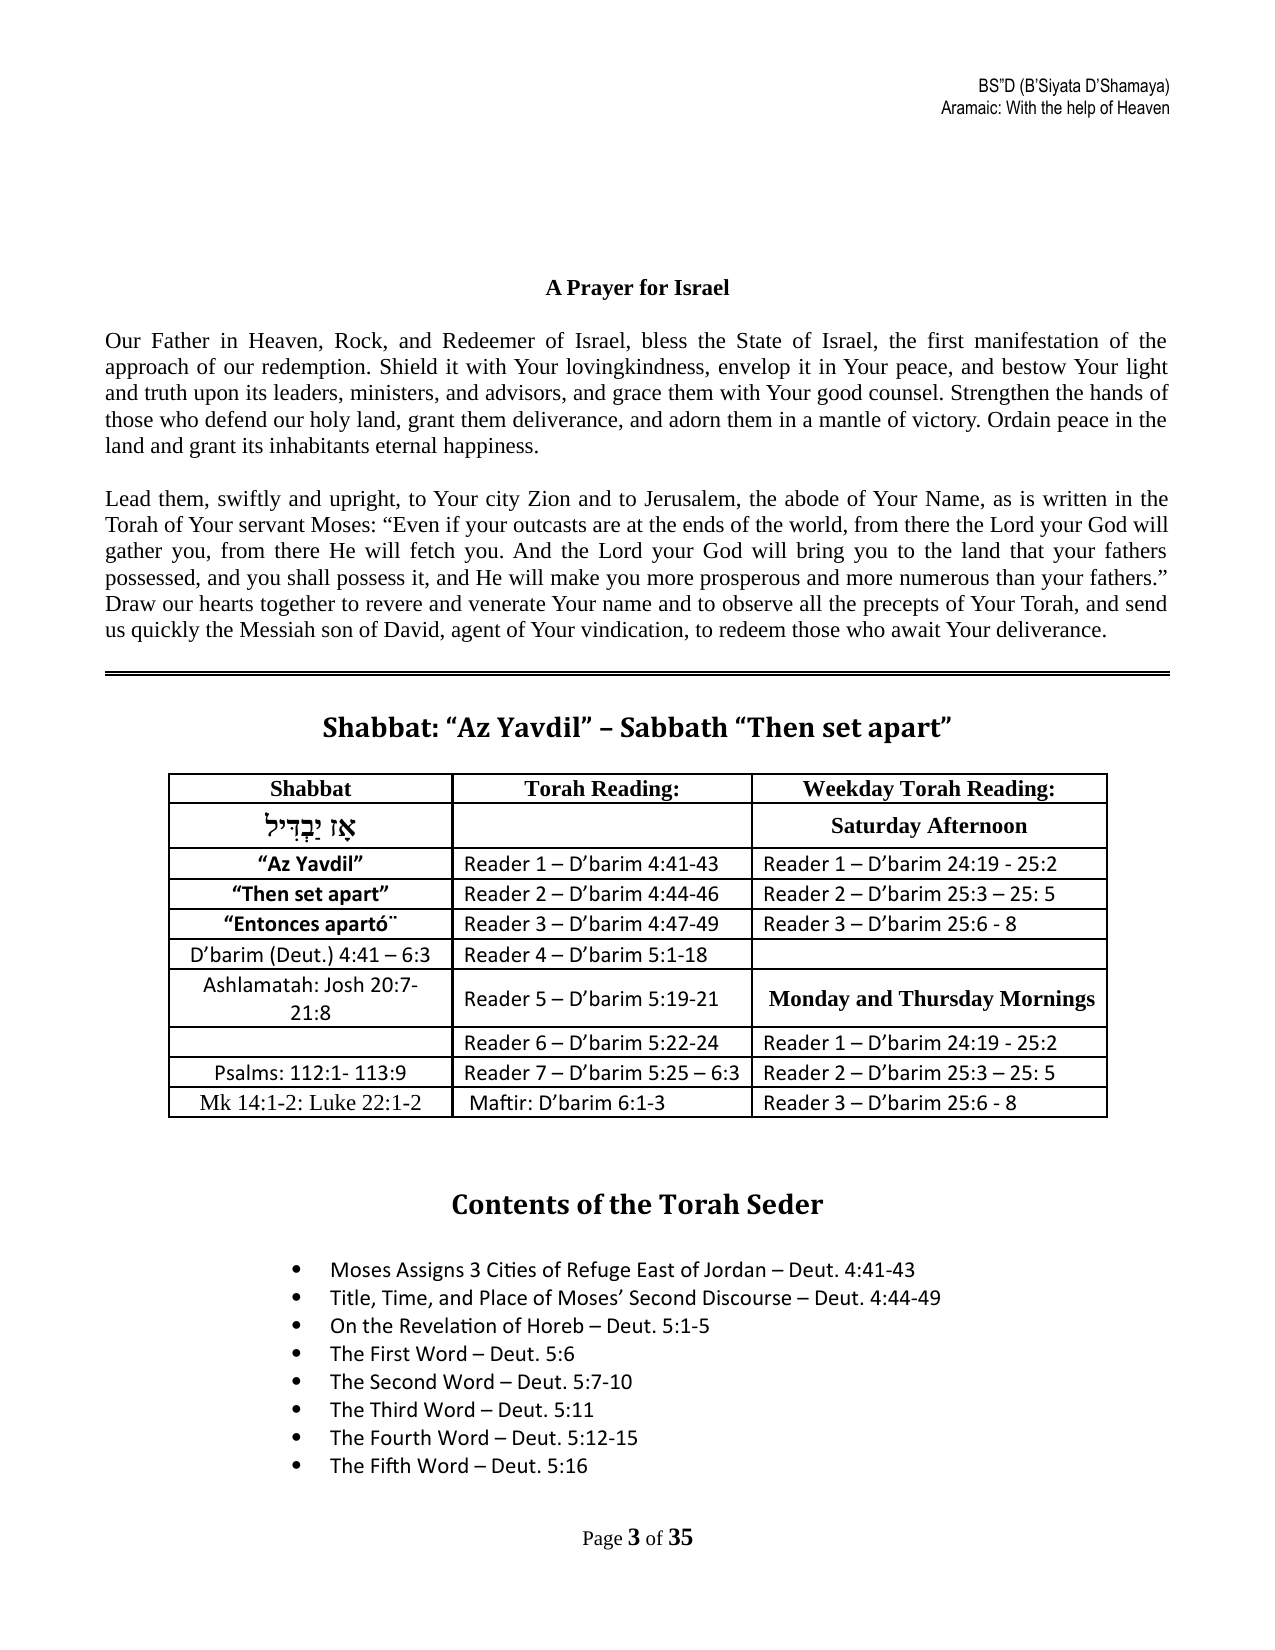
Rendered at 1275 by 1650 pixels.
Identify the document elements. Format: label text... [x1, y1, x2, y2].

table_cell [454, 804, 751, 847]
table_cell Reader 4 – D’barim 5:1-18 [454, 940, 751, 968]
table_cell Monday and Thursday Mornings [753, 970, 1106, 1026]
table_cell Reader 5 – D’barim 5:19-21 [454, 970, 751, 1026]
table_cell Reader 1 – D’barim 24:19 - 25:2 [753, 849, 1106, 877]
list Title, Time, and Place of Moses’ Second Discourse – Deut. 4:44-49 [292, 1283, 1170, 1311]
table_cell “Entonces apartó¨ [170, 910, 451, 938]
text A Prayer for Israel [105, 274, 1170, 300]
table_cell Reader 3 – D’barim 25:6 - 8 [753, 1088, 1106, 1116]
text Our Father in Heaven, Rock, and Redeemer of Israel, bless the State of Israel, the first manifestation of the approach of our redemption. Shield it with Your lovingkindness, envelop it in Your peace, and bestow Your light and truth upon its leaders, ministers, and advisors, and grace them with Your good counsel. Strengthen the hands of those who defend our holy land, grant them deliverance, and adorn them in a mantle of victory. Ordain peace in the land and grant its inhabitants eternal happiness. [105, 327, 1170, 458]
table_cell [753, 940, 1106, 968]
list The First Word – Deut. 5:6 [292, 1339, 1170, 1367]
table_cell Psalms: 112:1- 113:9 [170, 1058, 451, 1086]
table_cell Reader 2 – D’barim 25:3 – 25: 5 [753, 1058, 1106, 1086]
list The Fourth Word – Deut. 5:12-15 [292, 1423, 1170, 1451]
list On the Revelation of Horeb – Deut. 5:1-5 [292, 1311, 1170, 1339]
text Contents of the Torah Seder [105, 1187, 1170, 1221]
list Moses Assigns 3 Cities of Refuge East of Jordan – Deut. 4:41-43 [292, 1255, 1170, 1283]
table_cell [170, 1028, 451, 1056]
table_cell Reader 1 – D’barim 4:41-43 [454, 849, 751, 877]
table_header Weekday Torah Reading: [753, 775, 1106, 802]
table_cell “Az Yavdil” [170, 849, 451, 877]
table_header Shabbat [170, 775, 451, 802]
table_cell D’barim (Deut.) 4:41 – 6:3 [170, 940, 451, 968]
list The Third Word – Deut. 5:11 [292, 1395, 1170, 1423]
table_cell Saturday Afternoon [753, 804, 1106, 847]
table_cell Reader 6 – D’barim 5:22-24 [454, 1028, 751, 1056]
text Lead them, swiftly and upright, to Your city Zion and to Jerusalem, the abode of Your Name, as is written in the Torah of Your servant Moses: “Even if your outcasts are at the ends of the world, from there the Lord your God will gather you, from there He will fetch you. And the Lord your God will bring you to the land that your fathers possessed, and you shall possess it, and He will make you more prosperous and more numerous than your fathers.” Draw our hearts together to revere and venerate Your name and to observe all the precepts of Your Torah, and send us quickly the Messiah son of David, agent of Your vindication, to redeem those who await Your deliverance. [105, 485, 1170, 643]
text Shabbat: “Az Yavdil” – Sabbath “Then set apart” [105, 710, 1170, 744]
table_header Torah Reading: [454, 775, 751, 802]
list The Fifth Word – Deut. 5:16 [292, 1451, 1170, 1479]
table_cell Maftir: D’barim 6:1-3 [454, 1088, 751, 1116]
list The Second Word – Deut. 5:7-10 [292, 1367, 1170, 1395]
table_cell Reader 7 – D’barim 5:25 – 6:3 [454, 1058, 751, 1086]
table_cell “Then set apart” [170, 880, 451, 907]
table_cell Reader 3 – D’barim 25:6 - 8 [753, 910, 1106, 938]
table_cell Ashlamatah: Josh 20:7- 21:8 [170, 970, 451, 1026]
table_cell Mk 14:1-2: Luke 22:1-2 [170, 1088, 451, 1116]
table_cell Reader 2 – D’barim 4:44-46 [454, 880, 751, 907]
table_cell אָז יַבְדִּיל [170, 804, 451, 847]
table_cell Reader 1 – D’barim 24:19 - 25:2 [753, 1028, 1106, 1056]
table_cell Reader 2 – D’barim 25:3 – 25: 5 [753, 880, 1106, 907]
table_cell Reader 3 – D’barim 4:47-49 [454, 910, 751, 938]
